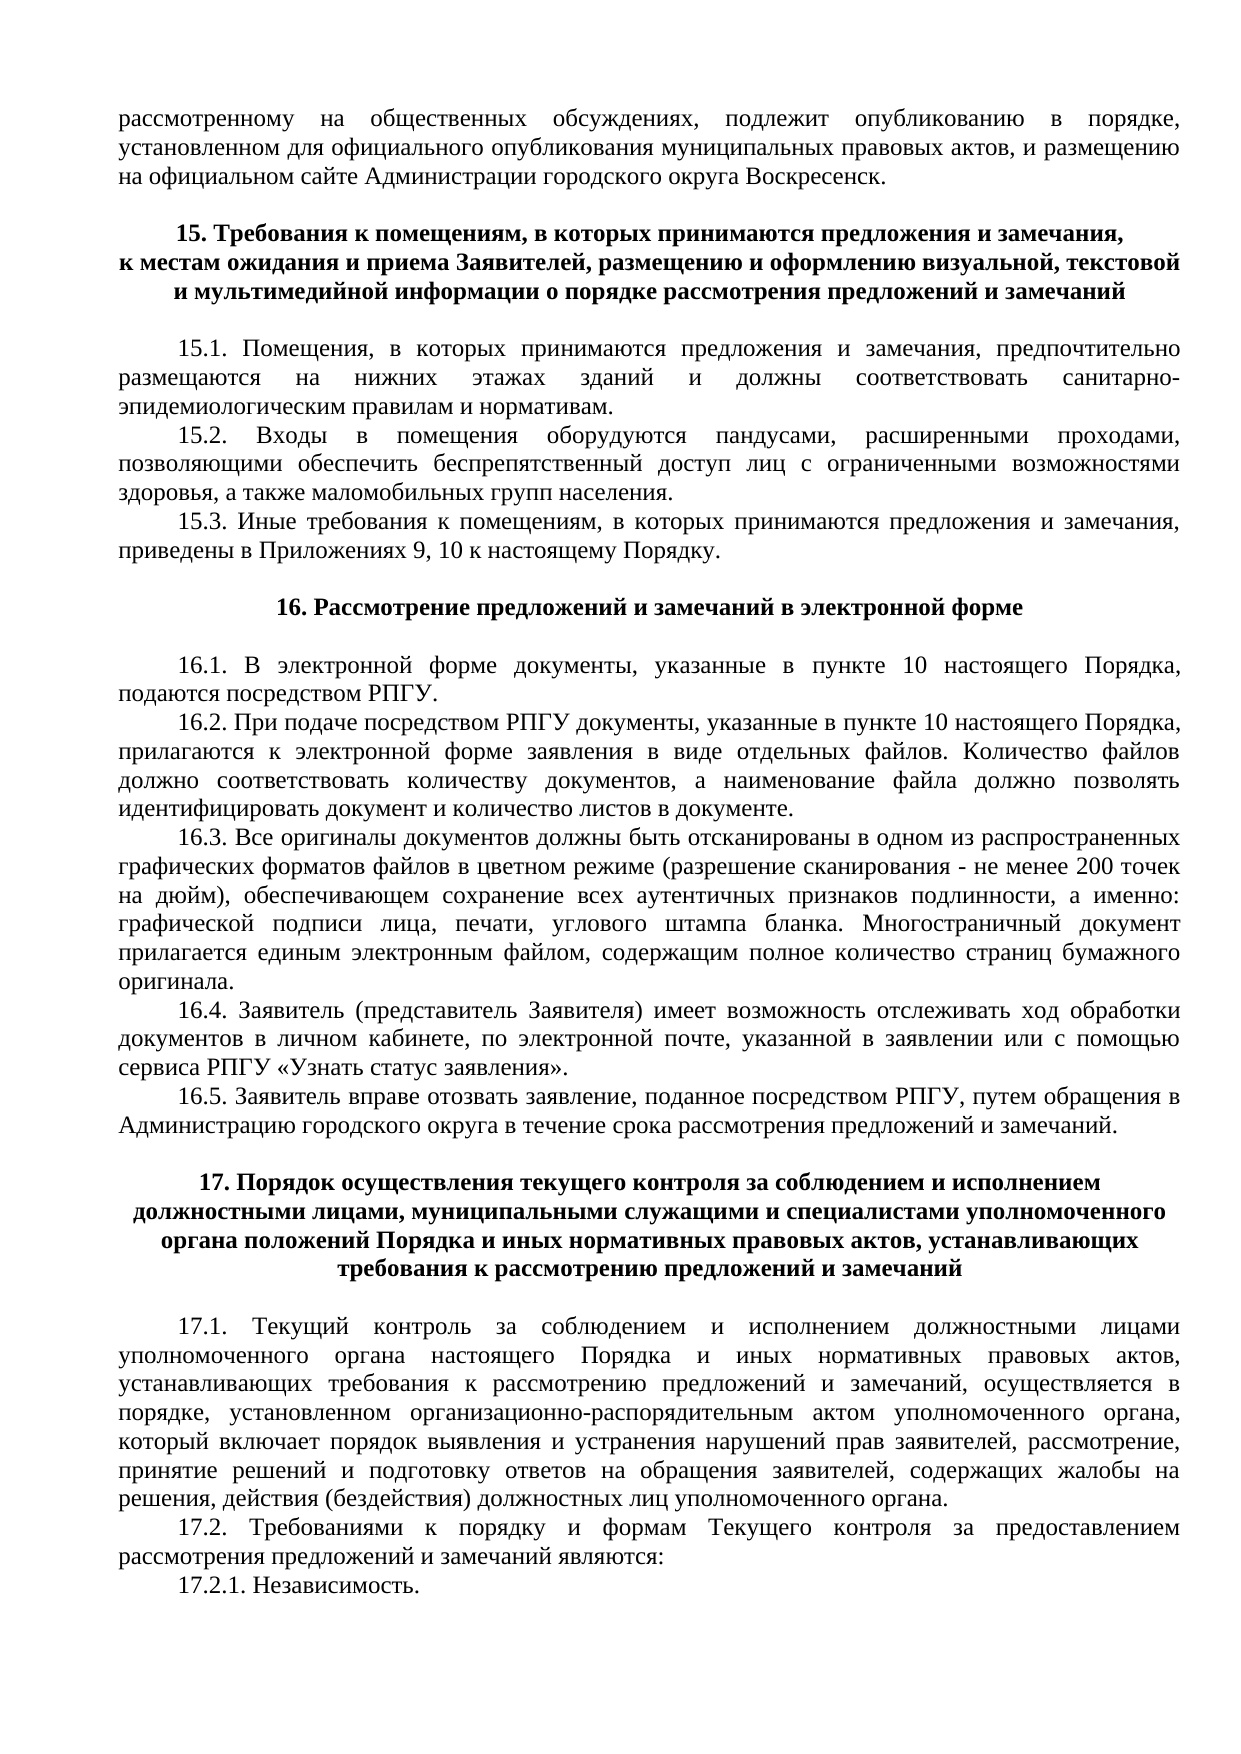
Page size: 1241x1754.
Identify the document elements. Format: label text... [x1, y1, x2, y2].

text и мультимедийной информации о порядке рассмотрения предложений и замечаний [118, 276, 1181, 305]
text 17. Порядок осуществления текущего контроля за соблюдением и исполнением должностными лицами, муниципальными служащими и специалистами уполномоченного органа положений Порядка и иных нормативных правовых актов, устанавливающих [118, 1167, 1181, 1253]
text 17.2.1. Независимость. [118, 1570, 1181, 1598]
text 17.2. Требованиями к порядку и формам Текущего контроля за предоставлением рассмотрения предложений и замечаний являются: [118, 1512, 1181, 1570]
text 16.3. Все оригиналы документов должны быть отсканированы в одном из распространенных графических форматов файлов в цветном режиме (разрешение сканирования - не менее 200 точек на дюйм), обеспечивающем сохранение всех аутентичных признаков подлинности, а именно: графической подписи лица, печати, углового штампа бланка. Многостраничный документ прилагается единым электронным файлом, содержащим полное количество страниц бумажного оригинала. [118, 822, 1181, 995]
text 15.3. Иные требования к помещениям, в которых принимаются предложения и замечания, приведены в Приложениях 9, 10 к настоящему Порядку. [118, 506, 1181, 563]
text к местам ожидания и приема Заявителей, размещению и оформлению визуальной, текстовой [118, 247, 1181, 276]
text 15. Требования к помещениям, в которых принимаются предложения и замечания, [118, 218, 1181, 247]
text 16.4. Заявитель (представитель Заявителя) имеет возможность отслеживать ход обработки документов в личном кабинете, по электронной почте, указанной в заявлении или с помощью сервиса РПГУ «Узнать статус заявления». [118, 995, 1181, 1081]
text 15.1. Помещения, в которых принимаются предложения и замечания, предпочтительно размещаются на нижних этажах зданий и должны соответствовать санитарно-эпидемиологическим правилам и нормативам. [118, 333, 1181, 420]
text 16. Рассмотрение предложений и замечаний в электронной форме [118, 592, 1181, 621]
text 15.2. Входы в помещения оборудуются пандусами, расширенными проходами, позволяющими обеспечить беспрепятственный доступ лиц с ограниченными возможностями здоровья, а также маломобильных групп населения. [118, 420, 1181, 506]
text 16.2. При подаче посредством РПГУ документы, указанные в пункте 10 настоящего Порядка, прилагаются к электронной форме заявления в виде отдельных файлов. Количество файлов должно соответствовать количеству документов, а наименование файла должно позволять идентифицировать документ и количество листов в документе. [118, 707, 1181, 822]
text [118, 103, 1181, 190]
text требования к рассмотрению предложений и замечаний [118, 1253, 1181, 1282]
text 17.1. Текущий контроль за соблюдением и исполнением должностными лицами уполномоченного органа настоящего Порядка и иных нормативных правовых актов, устанавливающих требования к рассмотрению предложений и замечаний, осуществляется в порядке, установленном организационно-распорядительным актом уполномоченного органа, который включает порядок выявления и устранения нарушений прав заявителей, рассмотрение, принятие решений и подготовку ответов на обращения заявителей, содержащих жалобы на решения, действия (бездействия) должностных лиц уполномоченного органа. [118, 1311, 1181, 1512]
text 16.5. Заявитель вправе отозвать заявление, поданное посредством РПГУ, путем обращения в Администрацию городского округа в течение срока рассмотрения предложений и замечаний. [118, 1081, 1181, 1138]
text 16.1. В электронной форме документы, указанные в пункте 10 настоящего Порядка, подаются посредством РПГУ. [118, 650, 1181, 707]
